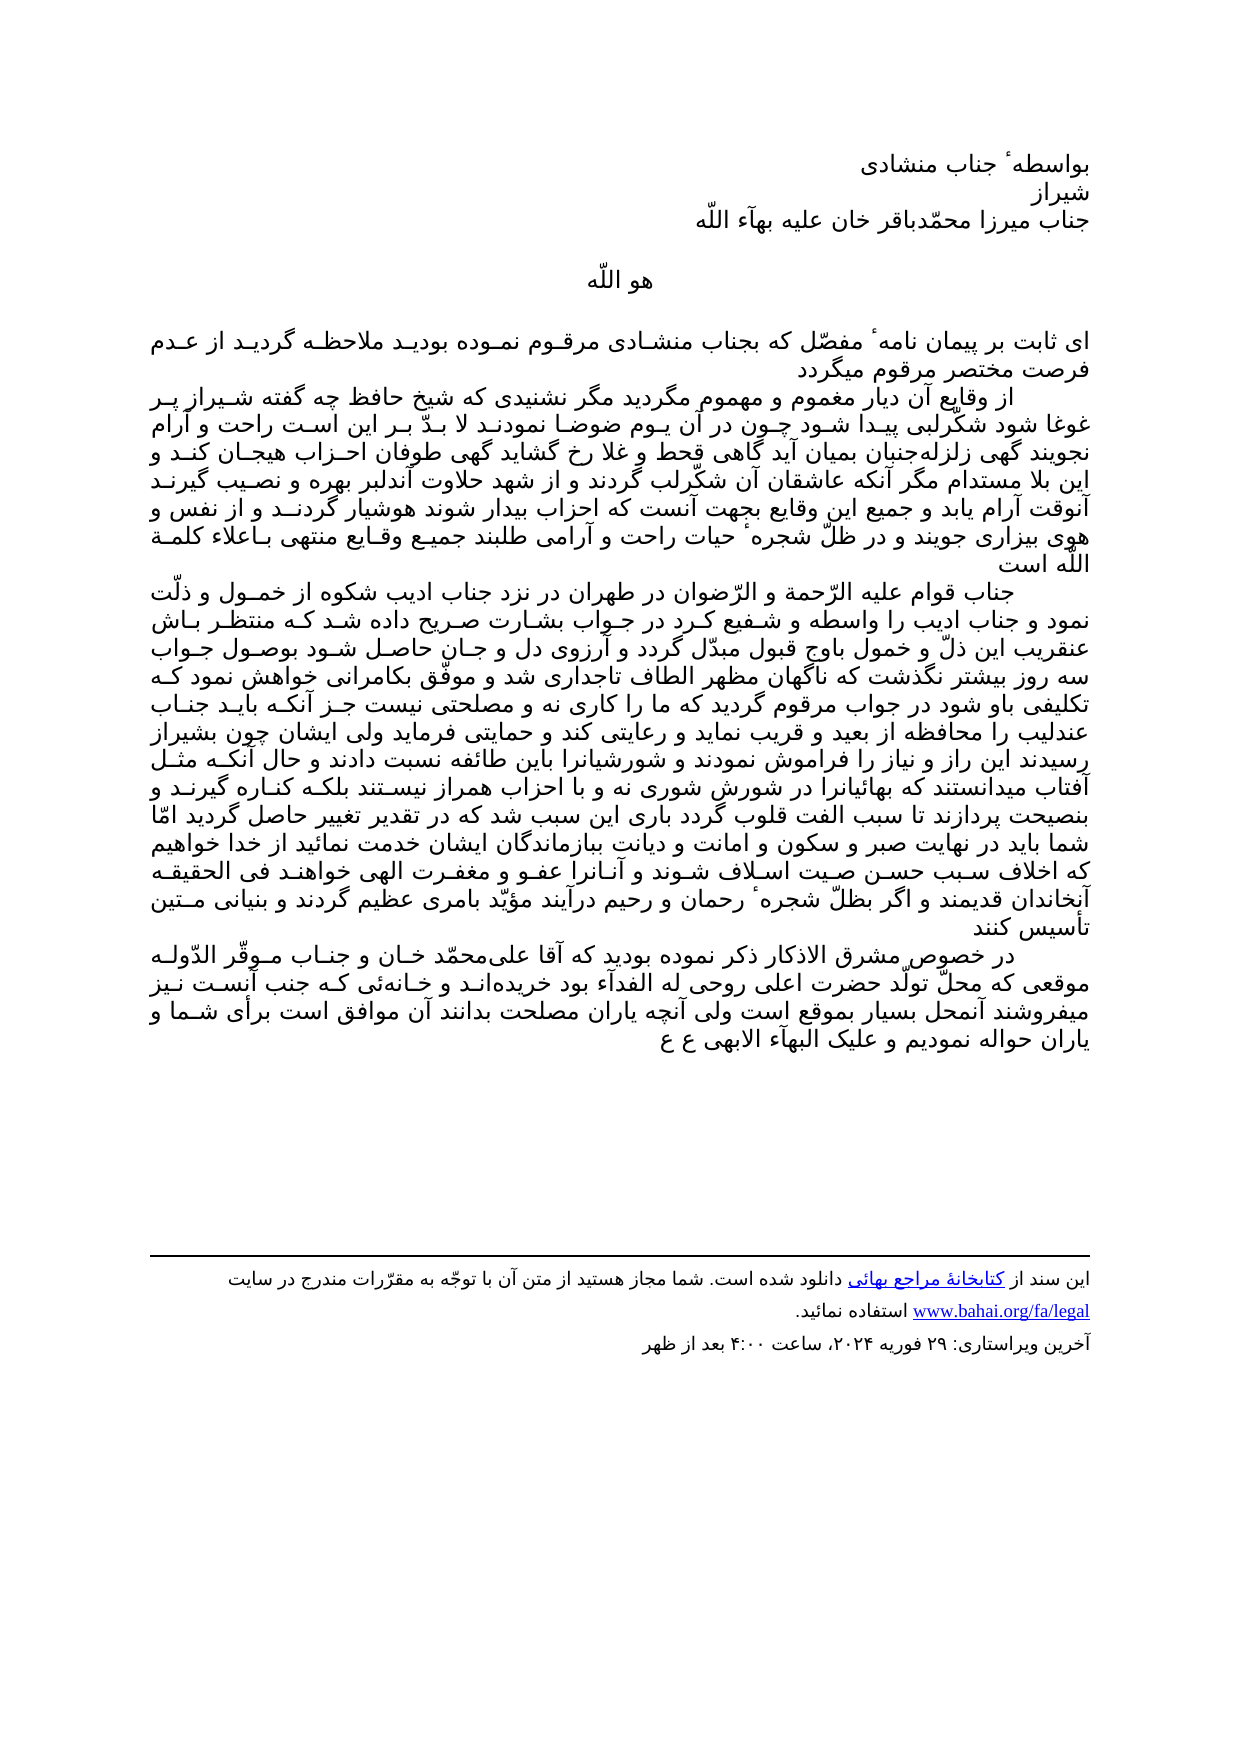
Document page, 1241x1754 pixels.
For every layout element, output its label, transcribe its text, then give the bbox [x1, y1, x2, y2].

text در خصوص مشرق ‌الاذکار ذکر نموده بودید که آقا علی‌محمّد خان و جناب موقّر الدّوله موقعی که محلّ تولّد حضرت اعلی روحی له الفدآء بود خریده‌اند و خانه‌ئی که جنب آنست نیز میفروشند آنمحل بسیار بموقع است ولی آنچه یاران مصلحت بدانند آن موافق است برأی شما و یاران حواله نمودیم و علیک البهآء الابهی ع ع [150, 941, 1090, 1053]
text جناب میرزا محمّدباقر خان علیه بهآء اللّه [150, 206, 1090, 234]
text از وقایع آن دیار مغموم و مهموم مگردید مگر نشنیدی که شیخ حافظ چه گفته شیراز پر غوغا شود شکّرلبی پیدا شود چون در آن یوم ضوضا نمودند لا بدّ بر این است راحت و آرام نجویند گهی زلزله‌جنبان بمیان آید گاهی قحط و غلا رخ گشاید گهی طوفان احزاب هیجان کند و این بلا مستدام مگر آنکه عاشقان آن شکّرلب گردند و از شهد حلاوت آندلبر بهره و نصیب گیرند آنوقت آرام یابد و جمیع این وقایع بجهت آنست که احزاب بیدار شوند هوشیار گردند و از نفس و هوی بیزاری جویند و در ظلّ شجرهٴ حیات راحت و آرامی طلبند جمیع وقایع منتهی باعلاء کلمة اللّه است [150, 383, 1090, 578]
text این سند از کتابخانهٔ مراجع بهائی دانلود شده است. شما مجاز هستید از متن آن با توجّه به مقرّرات مندرج در سایت www.bahai.org/fa/legal استفاده نمائید. [150, 1268, 1090, 1322]
text بواسطهٴ جناب منشادی [150, 150, 1090, 178]
text هو اللّه [150, 266, 1090, 294]
text آخرین ویراستاری: ۲۹ فوریه ۲۰۲۴، ساعت ۴:۰۰ بعد از ظهر [150, 1333, 1090, 1354]
text جناب قوام علیه الرّحمة و الرّضوان در طهران در نزد جناب ادیب شکوه از خمول و ذلّت نمود و جناب ادیب را واسطه و شفیع کرد در جواب بشارت صریح داده شد که منتظر باش عنقریب این ذلّ و خمول باوج قبول مبدّل گردد و آرزوی دل و جان حاصل شود بوصول جواب سه روز بیشتر نگذشت که ناگهان مظهر الطاف تاجداری شد و موفّق بکامرانی خواهش نمود که تکلیفی باو شود در جواب مرقوم گردید که ما را کاری نه و مصلحتی نیست جز آنکه باید جناب عندلیب را محافظه از بعید و قریب نماید و رعایتی کند و حمایتی فرماید ولی ایشان چون بشیراز رسیدند این راز و نیاز را فراموش نمودند و شورشیانرا باین طائفه نسبت دادند و حال آنکه مثل آفتاب میدانستند که بهائیانرا در شورش شوری نه و با احزاب همراز نیستند بلکه کناره گیرند و بنصیحت پردازند تا سبب الفت قلوب گردد باری این سبب شد که در تقدیر تغییر حاصل گردید امّا شما باید در نهایت صبر و سکون و امانت و دیانت ببازماندگان ایشان خدمت نمائید از خدا خواهیم که اخلاف سبب حسن صیت اسلاف شوند و آنانرا عفو و مغفرت الهی خواهند فی‌ الحقیقه آنخاندان قدیمند و اگر بظلّ شجرهٴ رحمان و رحیم درآیند مؤیّد بامری عظیم گردند و بنیانی متین تأسیس کنند [150, 578, 1090, 941]
text ای ثابت بر پیمان نامهٴ مفصّل که بجناب منشادی مرقوم نموده بودید ملاحظه گردید از عدم فرصت مختصر مرقوم میگردد [150, 327, 1090, 383]
text شیراز [150, 178, 1090, 206]
